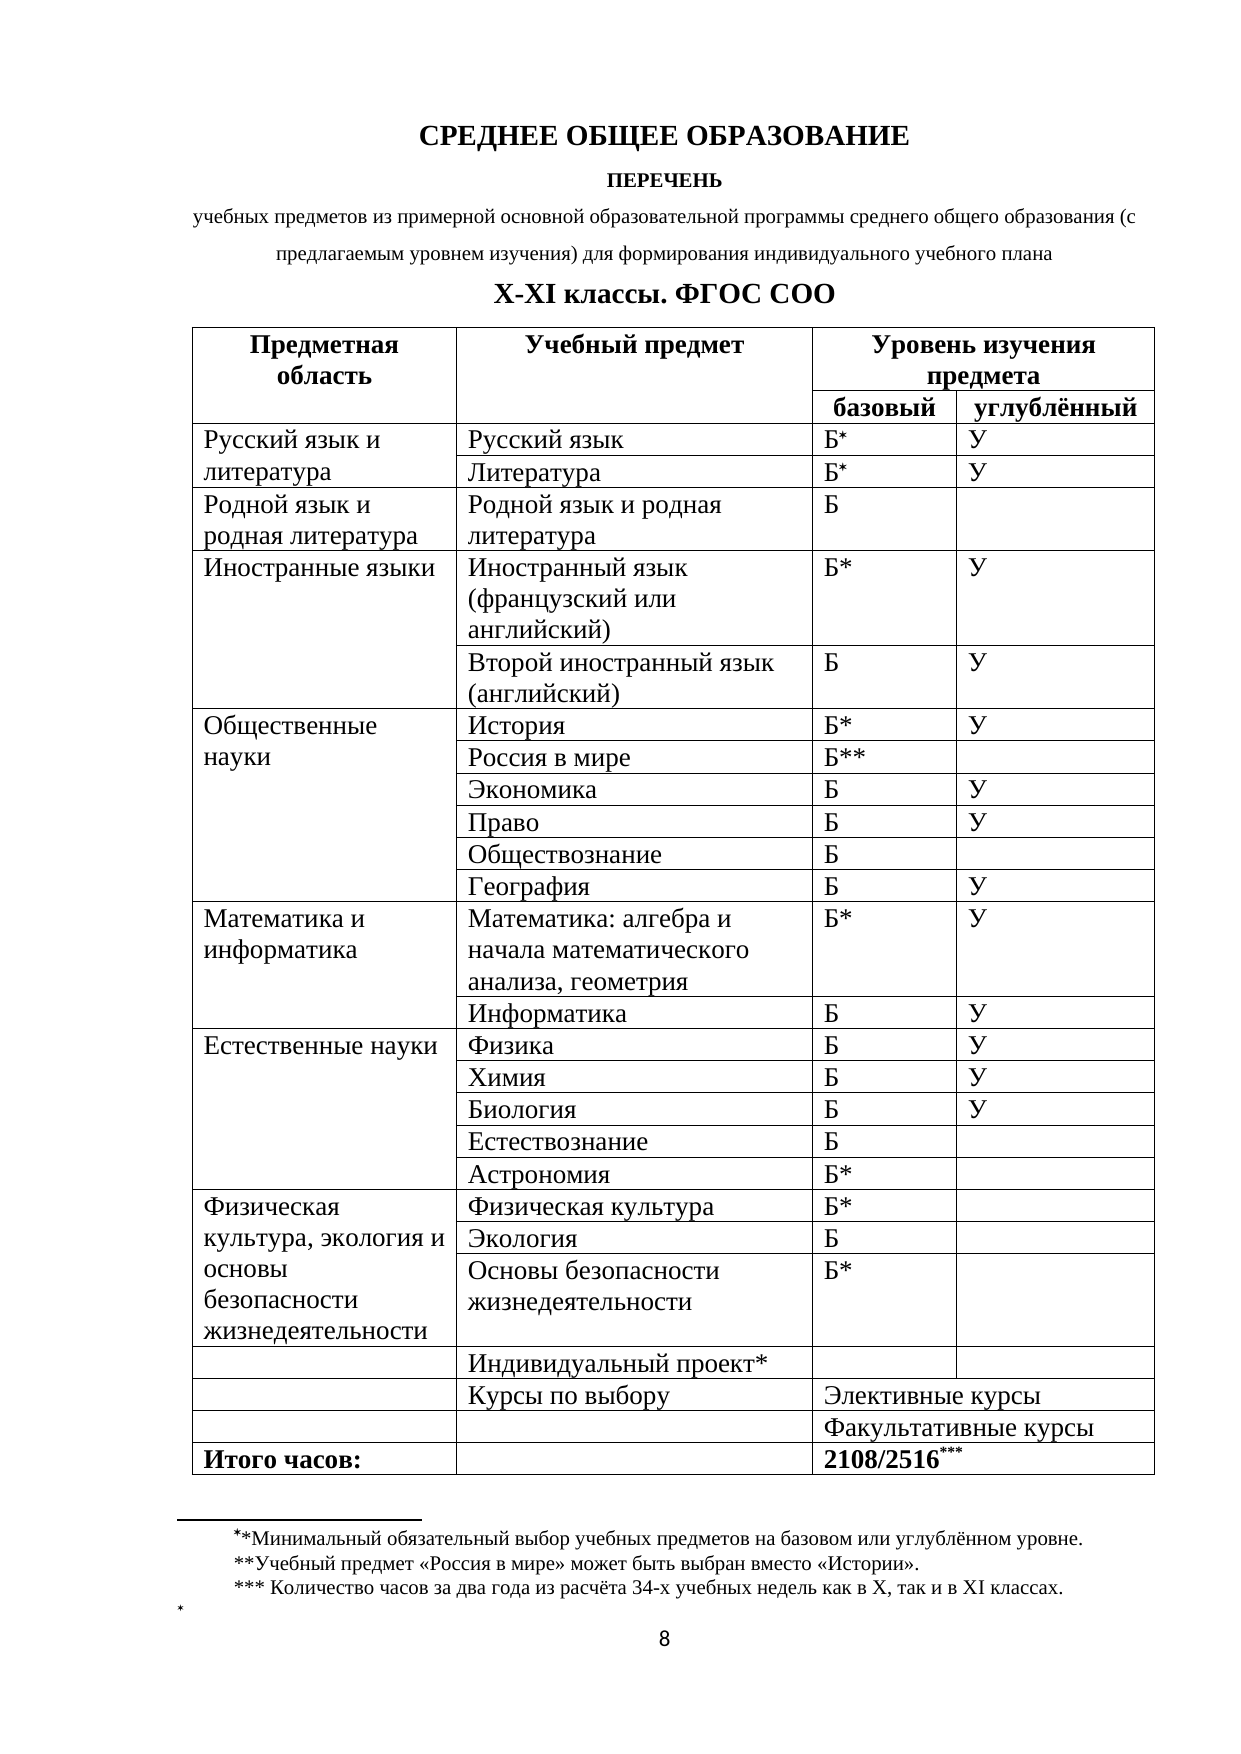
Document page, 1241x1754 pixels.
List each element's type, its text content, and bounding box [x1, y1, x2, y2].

table_cell Б [813, 997, 956, 1028]
table_cell Обществознание [457, 838, 812, 869]
table_cell Б* [813, 902, 956, 996]
table_cell Россия в мире [457, 741, 812, 772]
table_cell Иностранный язык (французский или английский) [457, 551, 812, 645]
table_cell Итого часов: [193, 1443, 456, 1474]
table_cell [957, 1254, 1154, 1346]
table_cell Физическая культура [457, 1190, 812, 1221]
table_cell [957, 488, 1154, 550]
table_cell Б [813, 646, 956, 708]
table_cell Химия [457, 1061, 812, 1092]
table_cell Б [813, 870, 956, 901]
table_cell Родной язык и родная литература [193, 488, 456, 550]
table_cell Б [813, 1093, 956, 1124]
table_cell У [957, 646, 1154, 708]
table_cell Право [457, 806, 812, 837]
table_cell Б [813, 488, 956, 550]
table_cell Литература [457, 456, 812, 487]
table_cell [957, 1126, 1154, 1157]
table_cell Русский язык [457, 424, 812, 455]
text учебных предметов из примерной основной образовательной программы среднего общего образования (с предлагаемым уровнем изучения) для формирования индивидуального учебного плана [177, 204, 1152, 264]
table_cell Биология [457, 1093, 812, 1124]
table_cell Иностранные языки [193, 551, 456, 708]
table_cell Экология [457, 1222, 812, 1253]
table_cell У [957, 902, 1154, 996]
table_cell [957, 1190, 1154, 1221]
table_cell [957, 838, 1154, 869]
table_cell Физическая культура, экология и основы безопасности жизнедеятельности [193, 1190, 456, 1346]
table_cell [193, 1411, 456, 1442]
table_cell Второй иностранный язык (английский) [457, 646, 812, 708]
table_cell [193, 1379, 456, 1410]
table_cell Основы безопасности жизнедеятельности [457, 1254, 812, 1346]
table_cell Естествознание [457, 1126, 812, 1157]
table_cell Б* [813, 1190, 956, 1221]
table_cell Элективные курсы [813, 1379, 1154, 1410]
table_cell Б [813, 1126, 956, 1157]
table_cell Экономика [457, 774, 812, 805]
table_cell Естественные науки [193, 1029, 456, 1189]
table_cell Б [813, 806, 956, 837]
table_cell [457, 1411, 812, 1442]
table_cell Математика и информатика [193, 902, 456, 1028]
table_cell У [957, 709, 1154, 740]
table_cell [193, 1347, 456, 1378]
text Х-XI классы. ФГОС СОО [177, 277, 1152, 310]
table_cell Астрономия [457, 1158, 812, 1189]
table_cell У [957, 997, 1154, 1028]
table_cell [813, 1347, 956, 1378]
table_cell [957, 1347, 1154, 1378]
table_cell Физика [457, 1029, 812, 1060]
table_cell Русский язык и литература [193, 424, 456, 487]
table_cell Б [813, 1061, 956, 1092]
table_cell углублённый [957, 391, 1154, 422]
table_cell Курсы по выбору [457, 1379, 812, 1410]
table_cell Родной язык и родная литература [457, 488, 812, 550]
table_cell Б* [813, 1158, 956, 1189]
table_cell У [957, 1093, 1154, 1124]
table_cell [957, 741, 1154, 772]
table_header Учебный предмет [457, 328, 812, 422]
table_cell Информатика [457, 997, 812, 1028]
table_cell Факультативные курсы [813, 1411, 1154, 1442]
table_cell У [957, 774, 1154, 805]
table_cell Индивидуальный проект* [457, 1347, 812, 1378]
table_cell [457, 1443, 812, 1474]
table_cell Б [813, 424, 956, 455]
table_cell У [957, 870, 1154, 901]
table_cell Б [813, 774, 956, 805]
table_cell Б [813, 456, 956, 487]
text СРЕДНЕЕ ОБЩЕЕ ОБРАЗОВАНИЕ [177, 118, 1152, 152]
table_cell История [457, 709, 812, 740]
table_cell Б [813, 1222, 956, 1253]
table_cell Б [813, 838, 956, 869]
table_cell Общественные науки [193, 709, 456, 901]
table_header Уровень изучения предмета [813, 328, 1154, 390]
table_cell базовый [813, 391, 956, 422]
table_cell У [957, 456, 1154, 487]
table_cell У [957, 1061, 1154, 1092]
table_cell Б** [813, 741, 956, 772]
text ПЕРЕЧЕНЬ [177, 168, 1152, 192]
table_cell Математика: алгебра и начала математического анализа, геометрия [457, 902, 812, 996]
table_cell У [957, 806, 1154, 837]
table_cell [957, 1222, 1154, 1253]
table_cell Б* [813, 709, 956, 740]
table_cell У [957, 424, 1154, 455]
table_cell 2108/2516*** [813, 1443, 1154, 1474]
table_cell У [957, 551, 1154, 645]
table_cell Б* [813, 1254, 956, 1346]
table_cell У [957, 1029, 1154, 1060]
table_header Предметная область [193, 328, 456, 422]
table_cell Б [813, 1029, 956, 1060]
table_cell Б* [813, 551, 956, 645]
table_cell [957, 1158, 1154, 1189]
table_cell География [457, 870, 812, 901]
